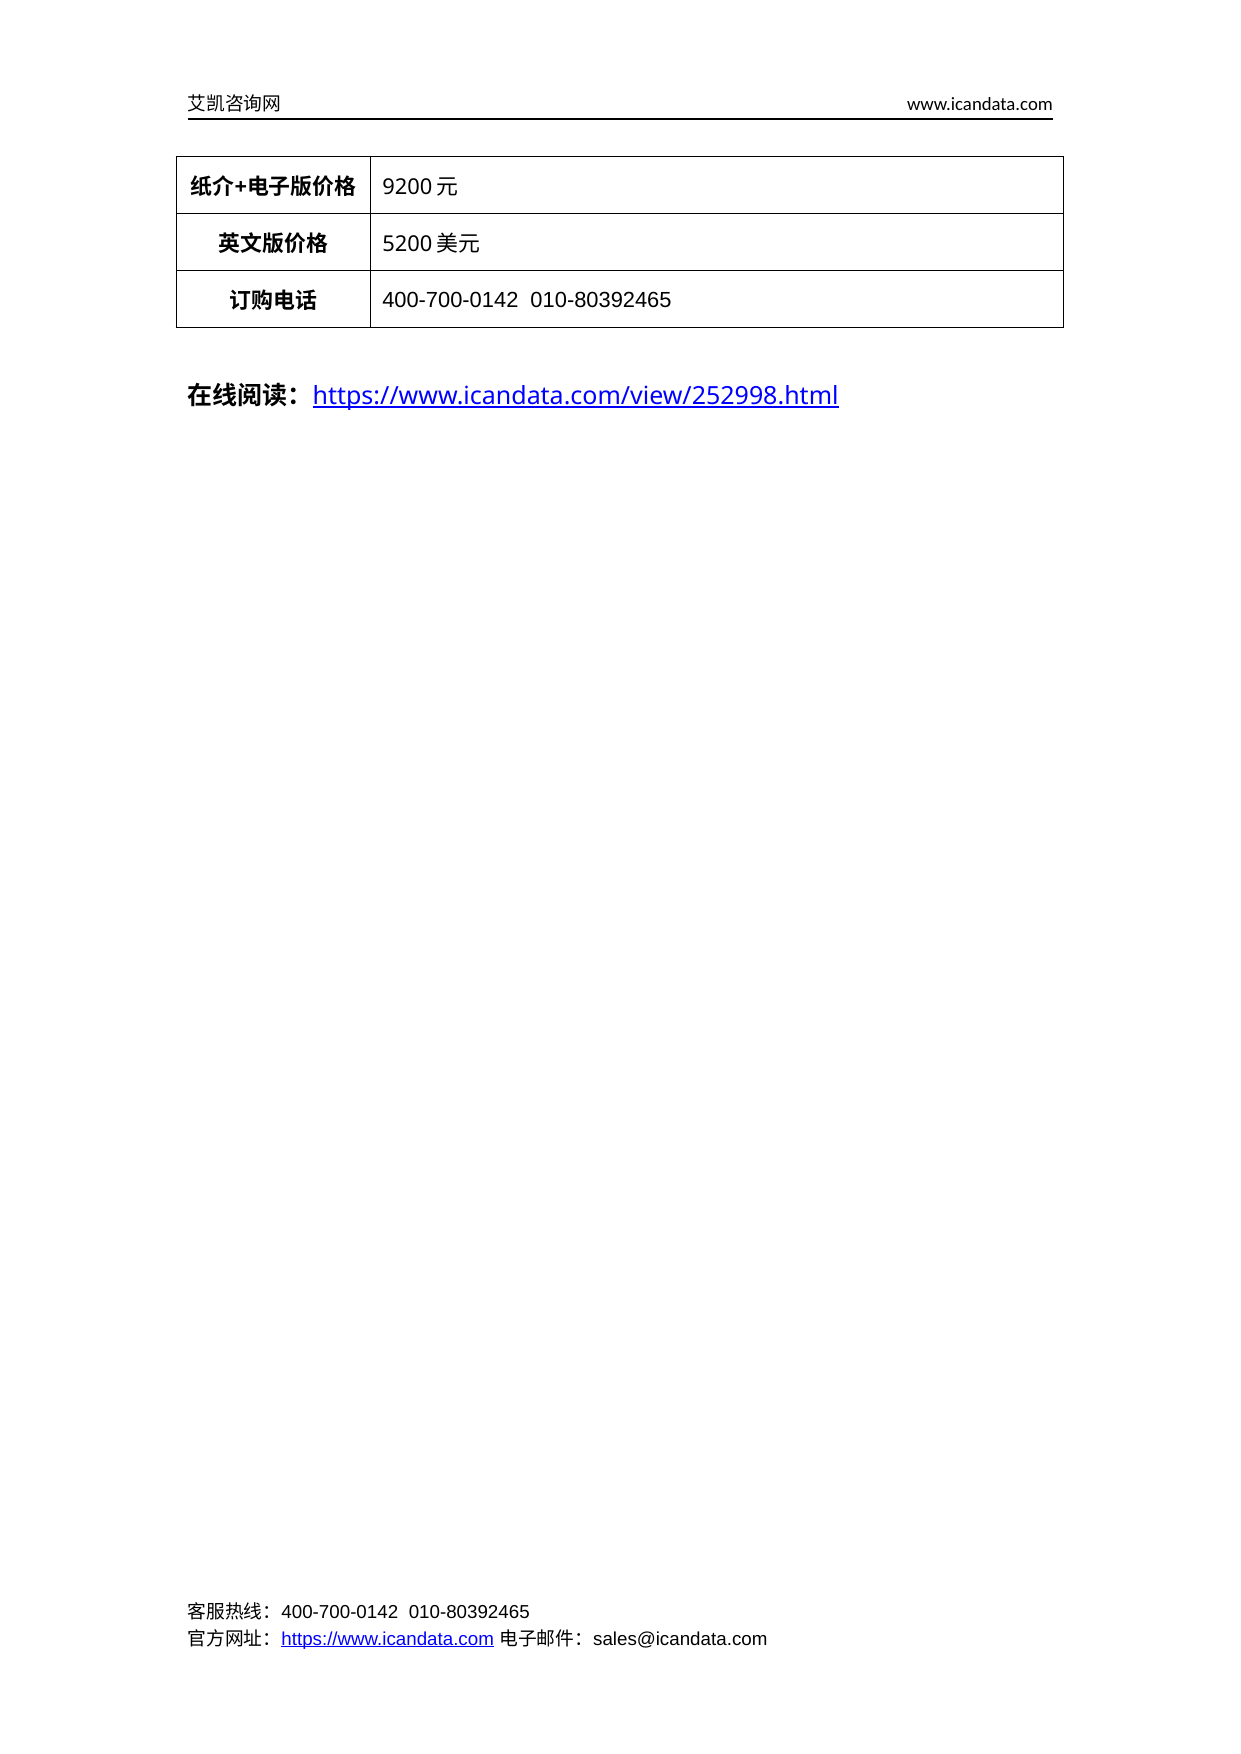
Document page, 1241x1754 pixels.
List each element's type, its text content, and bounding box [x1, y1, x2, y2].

table_cell 5200美元 [371, 214, 1063, 270]
text 在线阅读：https://www.icandata.com/view/252998.html [187, 361, 1053, 426]
table_cell 9200元 [371, 157, 1063, 213]
table_cell 400-700-0142 010-80392465 [371, 271, 1063, 327]
table_cell 纸介+电子版价格 [177, 157, 370, 213]
table_cell 英文版价格 [177, 214, 370, 270]
table_cell 订购电话 [177, 271, 370, 327]
